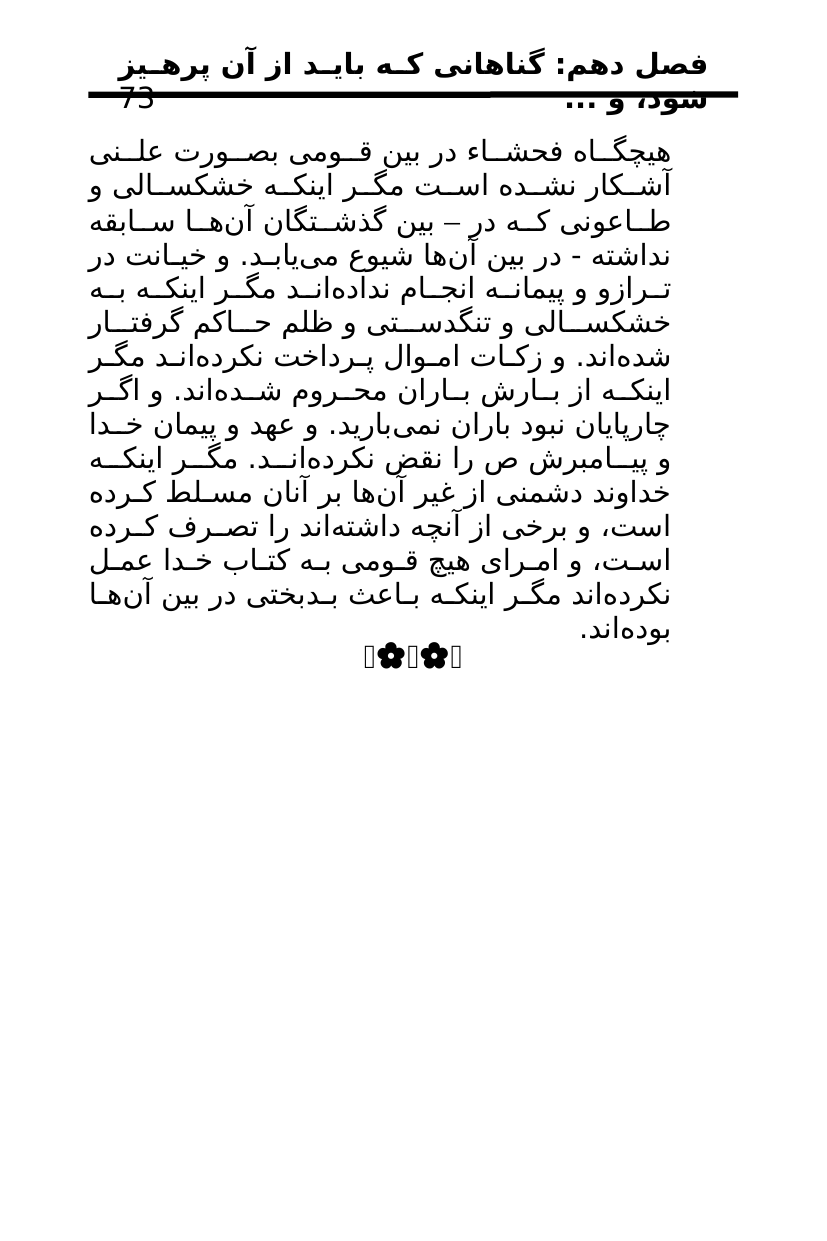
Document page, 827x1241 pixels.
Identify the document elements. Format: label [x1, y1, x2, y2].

list [89, 134, 708, 645]
